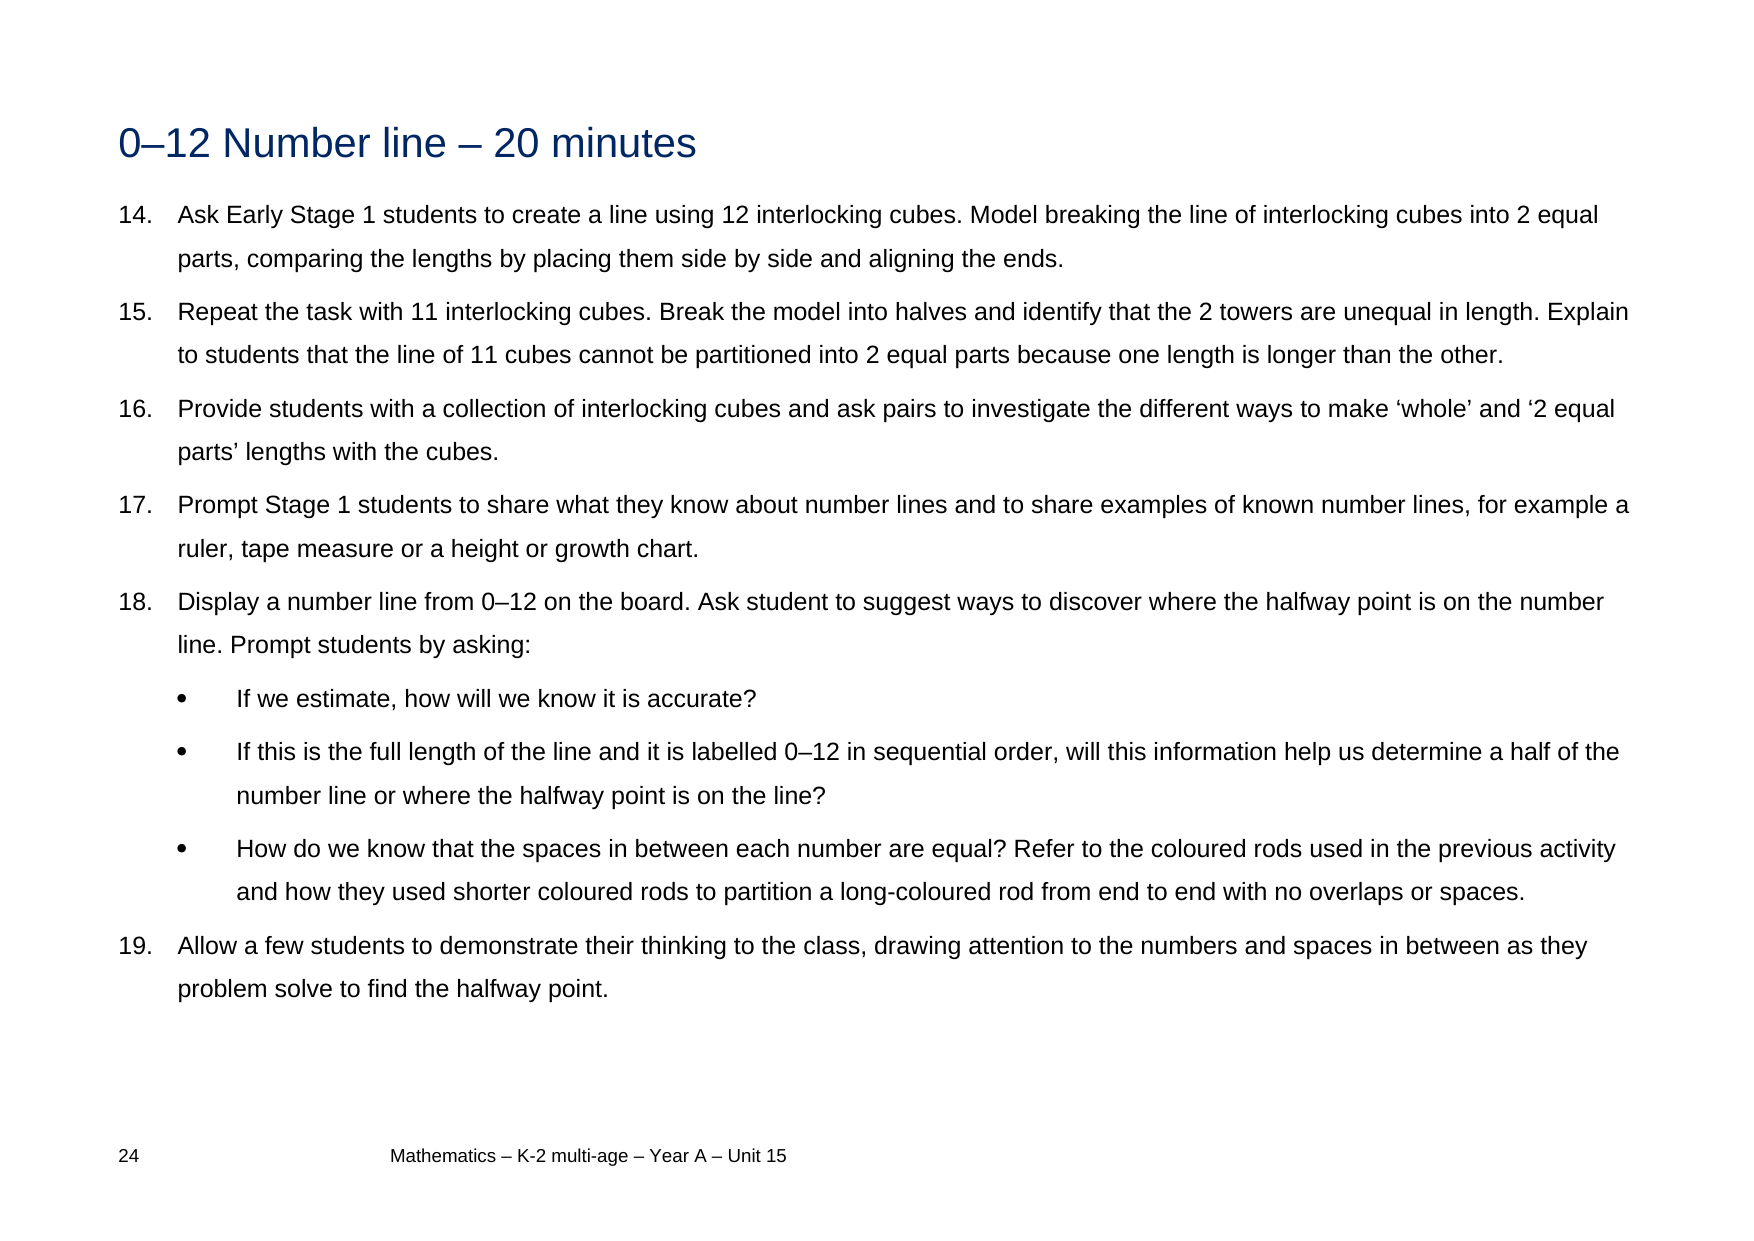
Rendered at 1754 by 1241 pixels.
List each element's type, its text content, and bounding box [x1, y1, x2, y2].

list Ask Early Stage 1 students to create a line using 12 interlocking cubes. Model breaking the line of interlocking cubes into 2 equal parts, comparing the lengths by placing them side by side and aligning the ends. [118, 200, 1636, 272]
list If we estimate, how will we know it is accurate? [177, 684, 1636, 713]
list If this is the full length of the line and it is labelled 0–12 in sequential order, will this information help us determine a half of the number line or where the halfway point is on the line? [177, 737, 1636, 809]
list How do we know that the spaces in between each number are equal? Refer to the coloured rods used in the previous activity and how they used shorter coloured rods to partition a long-coloured rod from end to end with no overlaps or spaces. [177, 834, 1636, 906]
list Repeat the task with 11 interlocking cubes. Break the model into halves and identify that the 2 towers are unequal in length. Explain to students that the line of 11 cubes cannot be partitioned into 2 equal parts because one length is longer than the other. [118, 297, 1636, 369]
list Allow a few students to demonstrate their thinking to the class, drawing attention to the numbers and spaces in between as they problem solve to find the halfway point. [118, 931, 1636, 1003]
list Display a number line from 0–12 on the board. Ask student to suggest ways to discover where the halfway point is on the number line. Prompt students by asking: [118, 587, 1636, 659]
list Prompt Stage 1 students to share what they know about number lines and to share examples of known number lines, for example a ruler, tape measure or a height or growth chart. [118, 490, 1636, 562]
list Provide students with a collection of interlocking cubes and ask pairs to investigate the different ways to make ‘whole’ and ‘2 equal parts’ lengths with the cubes. [118, 394, 1636, 466]
subtitle 0–12 Number line – 20 minutes [118, 118, 1636, 166]
